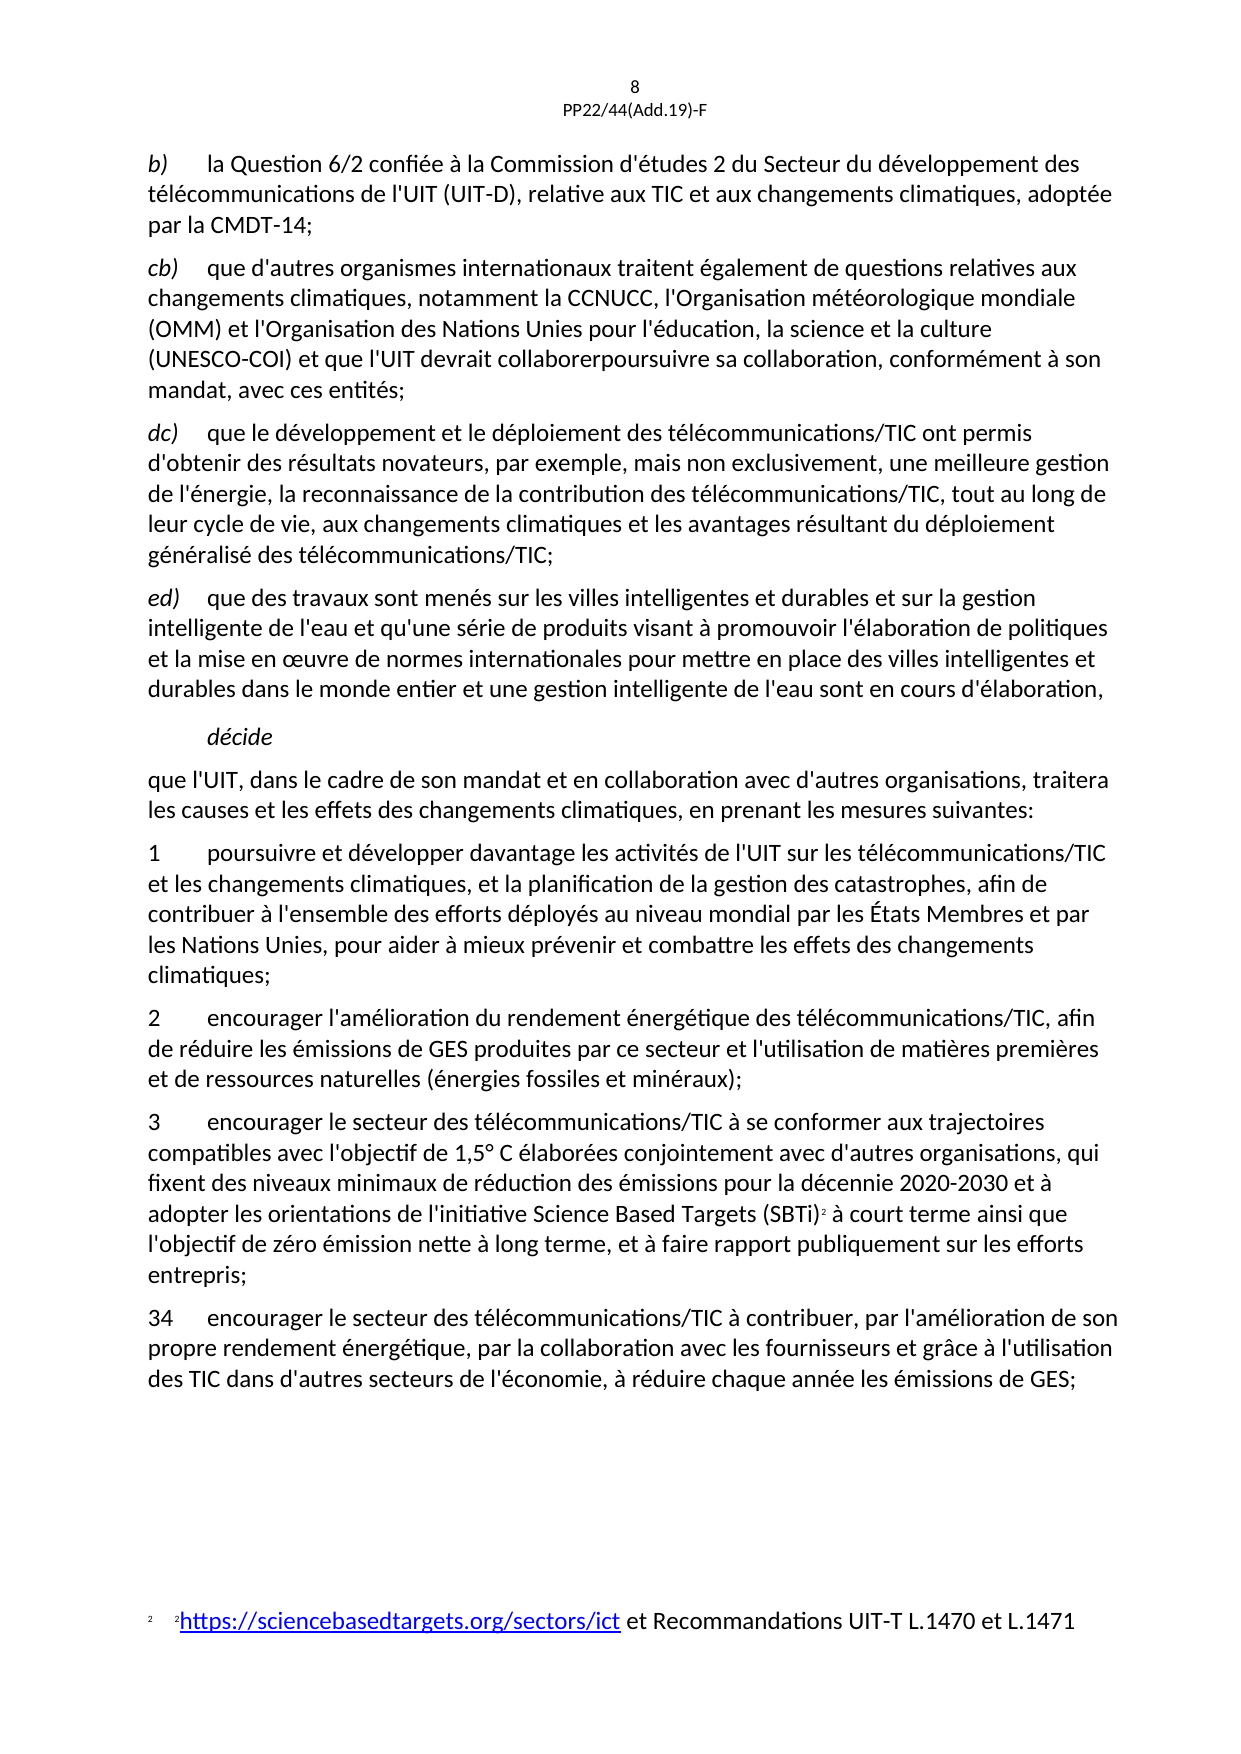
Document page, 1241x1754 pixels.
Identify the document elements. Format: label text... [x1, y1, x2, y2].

text 2 encourager l'amélioration du rendement énergétique des télécommunications/TIC, afin de réduire les émissions de GES produites par ce secteur; [148, 1002, 1122, 1094]
text 1 poursuivre et développer davantage les activités de l'UIT sur les télécommunications/TIC et les changements climatiques, et la planification de la gestion des catastrophes, afin de contribuer à l'ensemble des efforts déployés au niveau mondial par les États Membres et par les Nations Unies, pour aider à mieux prévenir et combattre les effets des changements climatiques; [148, 837, 1122, 990]
text ) que d'autres organismes internationaux traitent également de questions relatives aux changements climatiques, notamment la CCNUCC, et que l'UIT devrait , conformément à son mandat, avec ces entités; [148, 252, 1122, 404]
text que l'UIT, dans le cadre de son mandat et en collaboration avec d'autres organisations, traitera les causes et les effets des changements climatiques, en prenant les mesures suivantes: [148, 764, 1122, 825]
text encourager le secteur des télécommunications/TIC à contribuer, par l'amélioration de son propre rendement énergétique et grâce à l'utilisation des TIC dans d'autres secteurs de l'économie, à réduire chaque année les émissions de GES; [148, 1302, 1122, 1394]
text ) que des travaux sont menés sur les villes intelligentes et durables et sur la gestion intelligente de l'eau et qu'une série de produits visant à promouvoir l'élaboration de politiques et la mise en œuvre de normes internationales pour mettre en place des villes intelligentes et durables dans le monde entier et une gestion intelligente de l'eau sont en cours d'élaboration, [148, 582, 1122, 704]
text ) que le développement et le déploiement des télécommunications/TIC ont permis d'obtenir des résultats novateurs, par exemple, mais non exclusivement, une meilleure gestion de l'énergie, la reconnaissance de la contribution des télécommunications/TIC, tout au long de leur cycle de vie, aux changements climatiques et les avantages résultant du déploiement généralisé des télécommunications/TIC; [148, 417, 1122, 569]
text décide [207, 721, 1122, 751]
